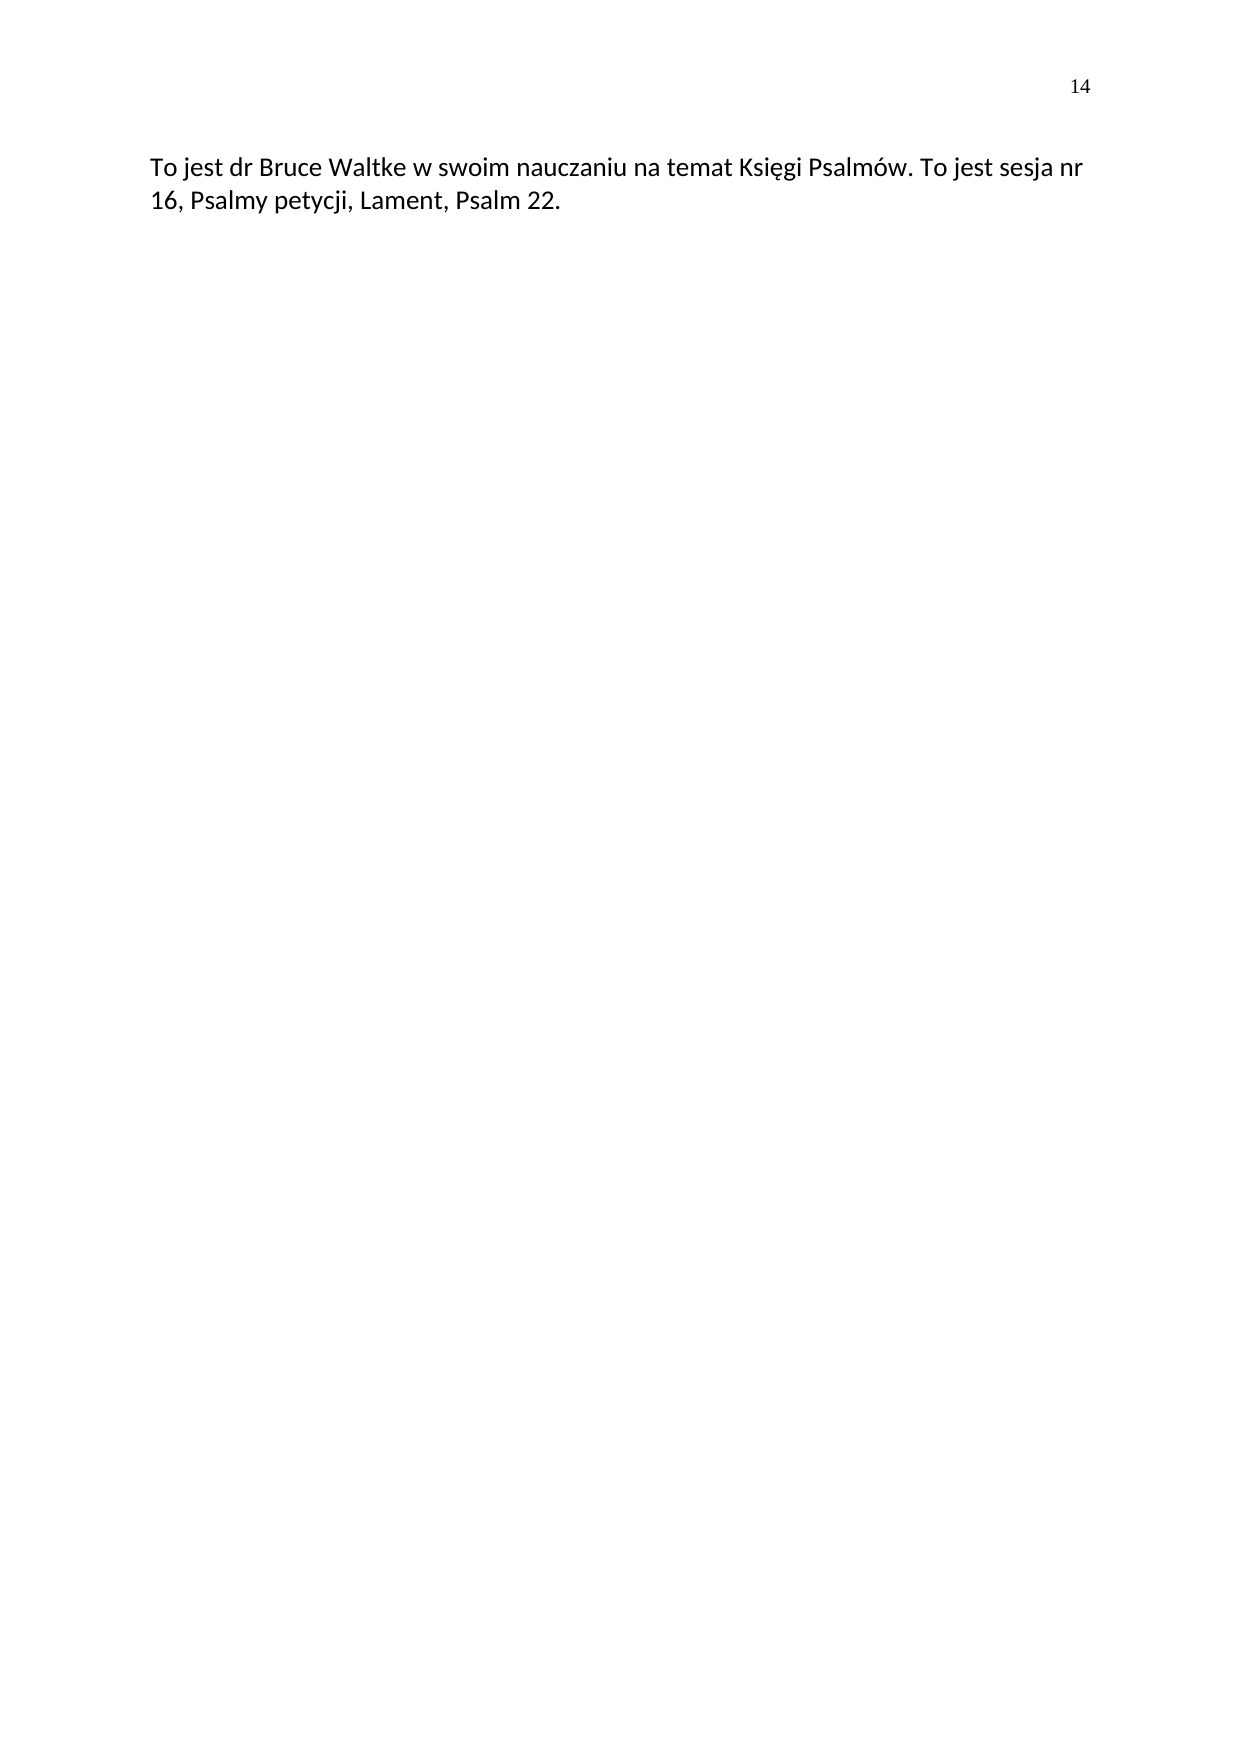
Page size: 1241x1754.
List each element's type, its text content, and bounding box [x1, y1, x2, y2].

text To jest dr Bruce Waltke w swoim nauczaniu na temat Księgi Psalmów. To jest sesja nr 16, Psalmy petycji, Lament, Psalm 22. [150, 150, 1090, 216]
